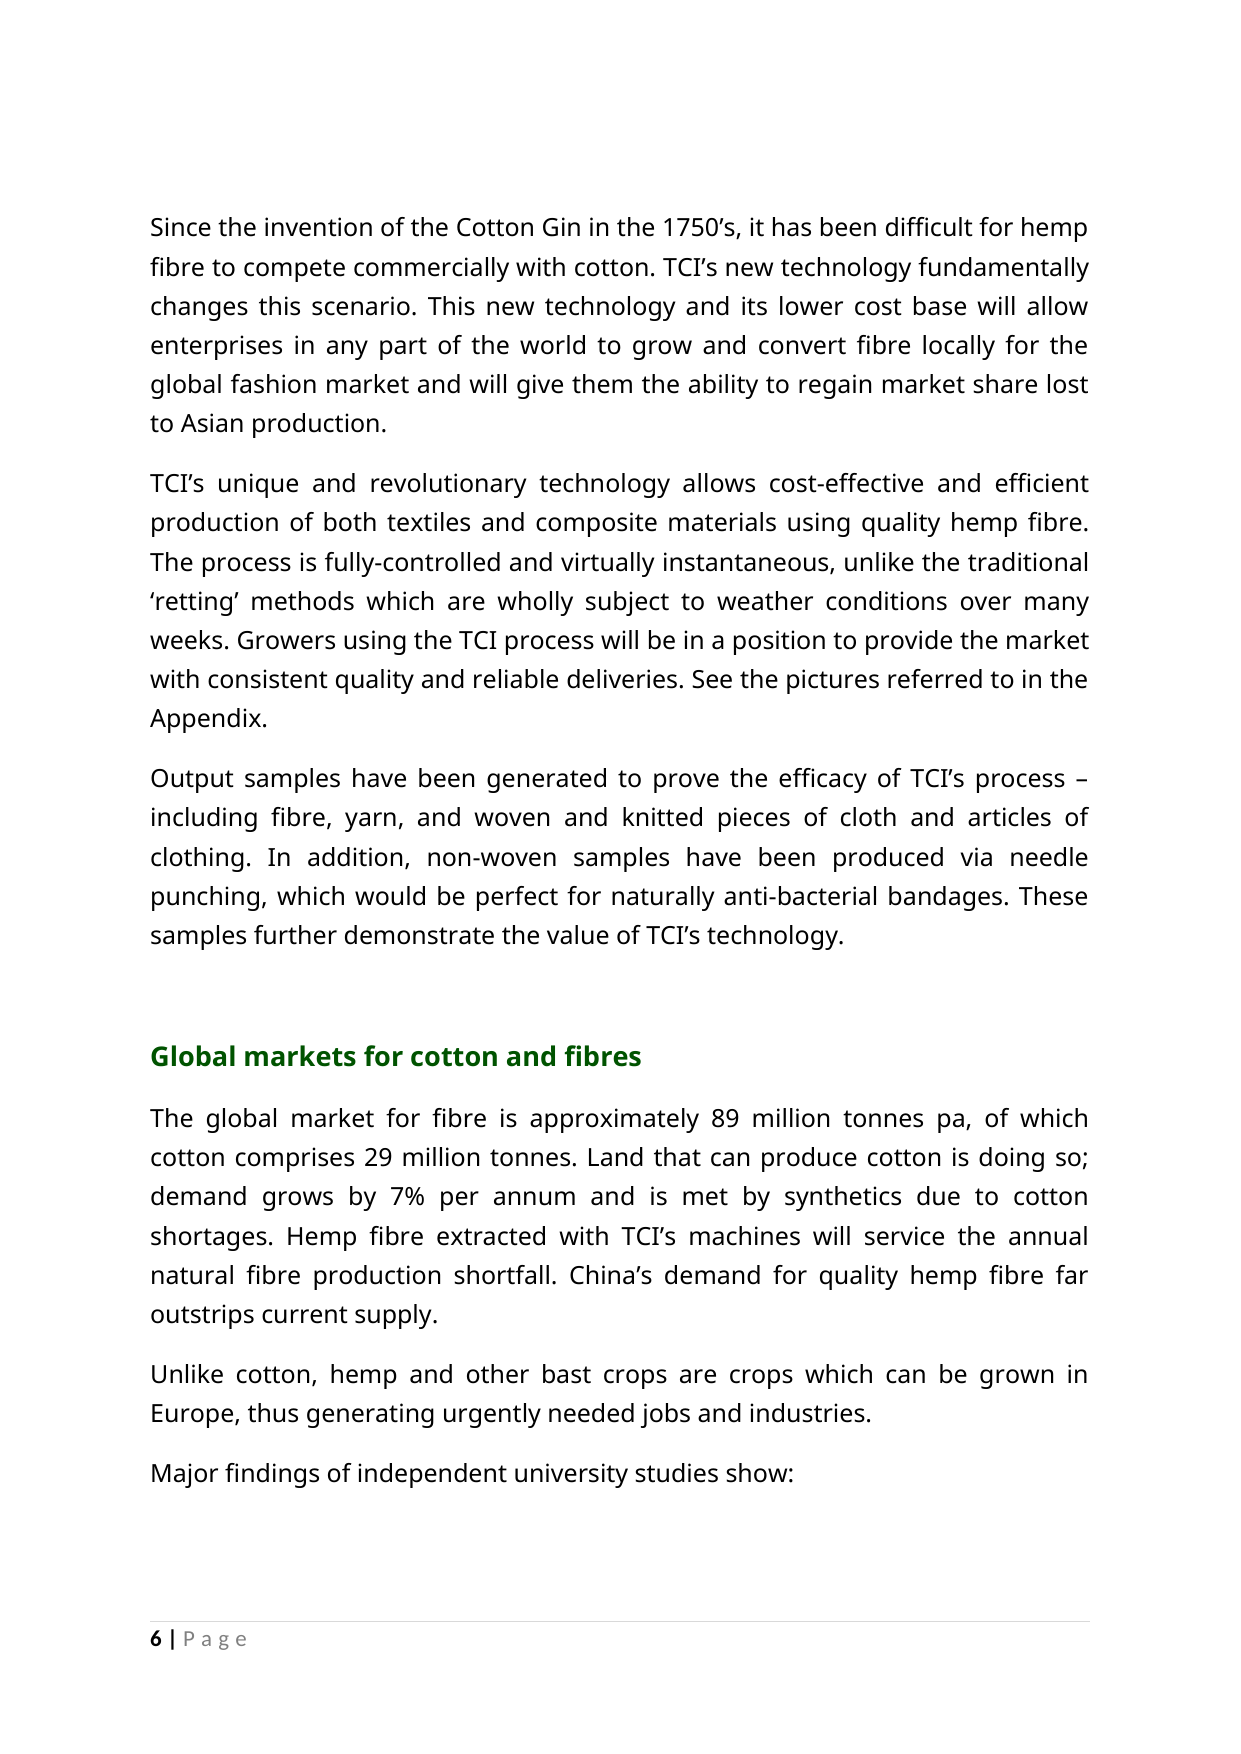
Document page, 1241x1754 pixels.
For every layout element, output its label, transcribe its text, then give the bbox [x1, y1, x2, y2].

text TCI’s unique and revolutionary technology allows cost-effective and efficient production of both textiles and composite materials using quality hemp fibre. The process is fully-controlled and virtually instantaneous, unlike the traditional ‘retting’ methods which are wholly subject to weather conditions over many weeks. Growers using the TCI process will be in a position to provide the market with consistent quality and reliable deliveries. See the pictures referred to in the Appendix. [150, 466, 1090, 735]
text Major findings of independent university studies show: [150, 1456, 1090, 1490]
text Unlike cotton, hemp and other bast crops are crops which can be grown in Europe, thus generating urgently needed jobs and industries. [150, 1357, 1090, 1430]
text The global market for fibre is approximately 89 million tonnes pa, of which cotton comprises 29 million tonnes. Land that can produce cotton is doing so; demand grows by 7% per annum and is met by synthetics due to cotton shortages. Hemp fibre extracted with TCI’s machines will service the annual natural fibre production shortfall. China’s demand for quality hemp fibre far outstrips current supply. [150, 1101, 1090, 1331]
text Since the invention of the Cotton Gin in the 1750’s, it has been difficult for hemp fibre to compete commercially with cotton. TCI’s new technology fundamentally changes this scenario. This new technology and its lower cost base will allow enterprises in any part of the world to grow and convert fibre locally for the global fashion market and will give them the ability to regain market share lost to Asian production. [150, 210, 1090, 440]
text Global markets for cotton and fibres [150, 1037, 1090, 1074]
text Output samples have been generated to prove the efficacy of TCI’s process – including fibre, yarn, and woven and knitted pieces of cloth and articles of clothing. In addition, non-woven samples have been produced via needle punching, which would be perfect for naturally anti-bacterial bandages. These samples further demonstrate the value of TCI’s technology. [150, 761, 1090, 952]
